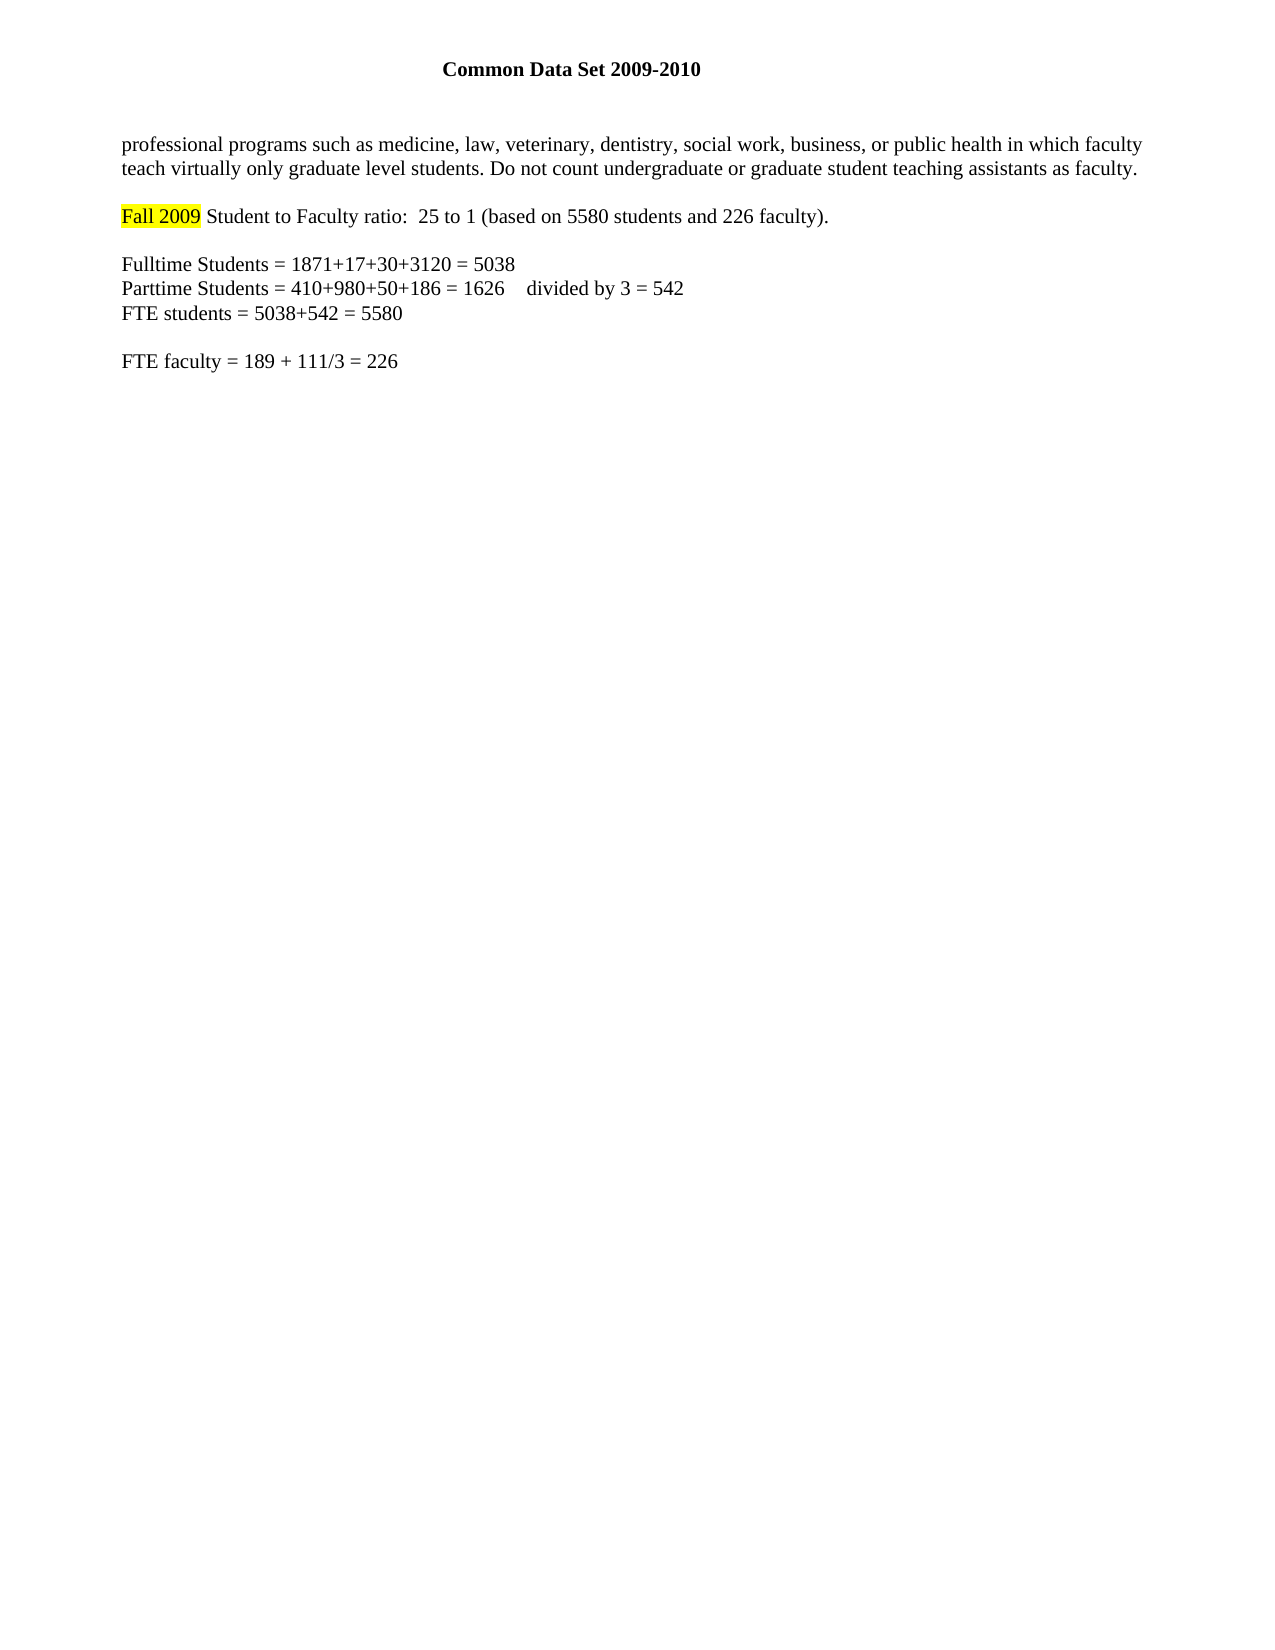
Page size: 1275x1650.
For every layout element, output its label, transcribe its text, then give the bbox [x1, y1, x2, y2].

text FTE students = 5038+542 = 5580 [121, 300, 1170, 324]
text Parttime Students = 410+980+50+186 = 1626 divided by 3 = 542 [121, 276, 1170, 300]
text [121, 132, 1170, 180]
text Fulltime Students = 1871+17+30+3120 = 5038 [121, 252, 1170, 276]
text FTE faculty = 189 + 111/3 = 226 I-3. Undergraduate Class Size [121, 348, 1170, 373]
text Fall 2009 Student to Faculty ratio: 25 to 1 (based on 5580 students and 226 faculty). [201, 204, 1170, 228]
